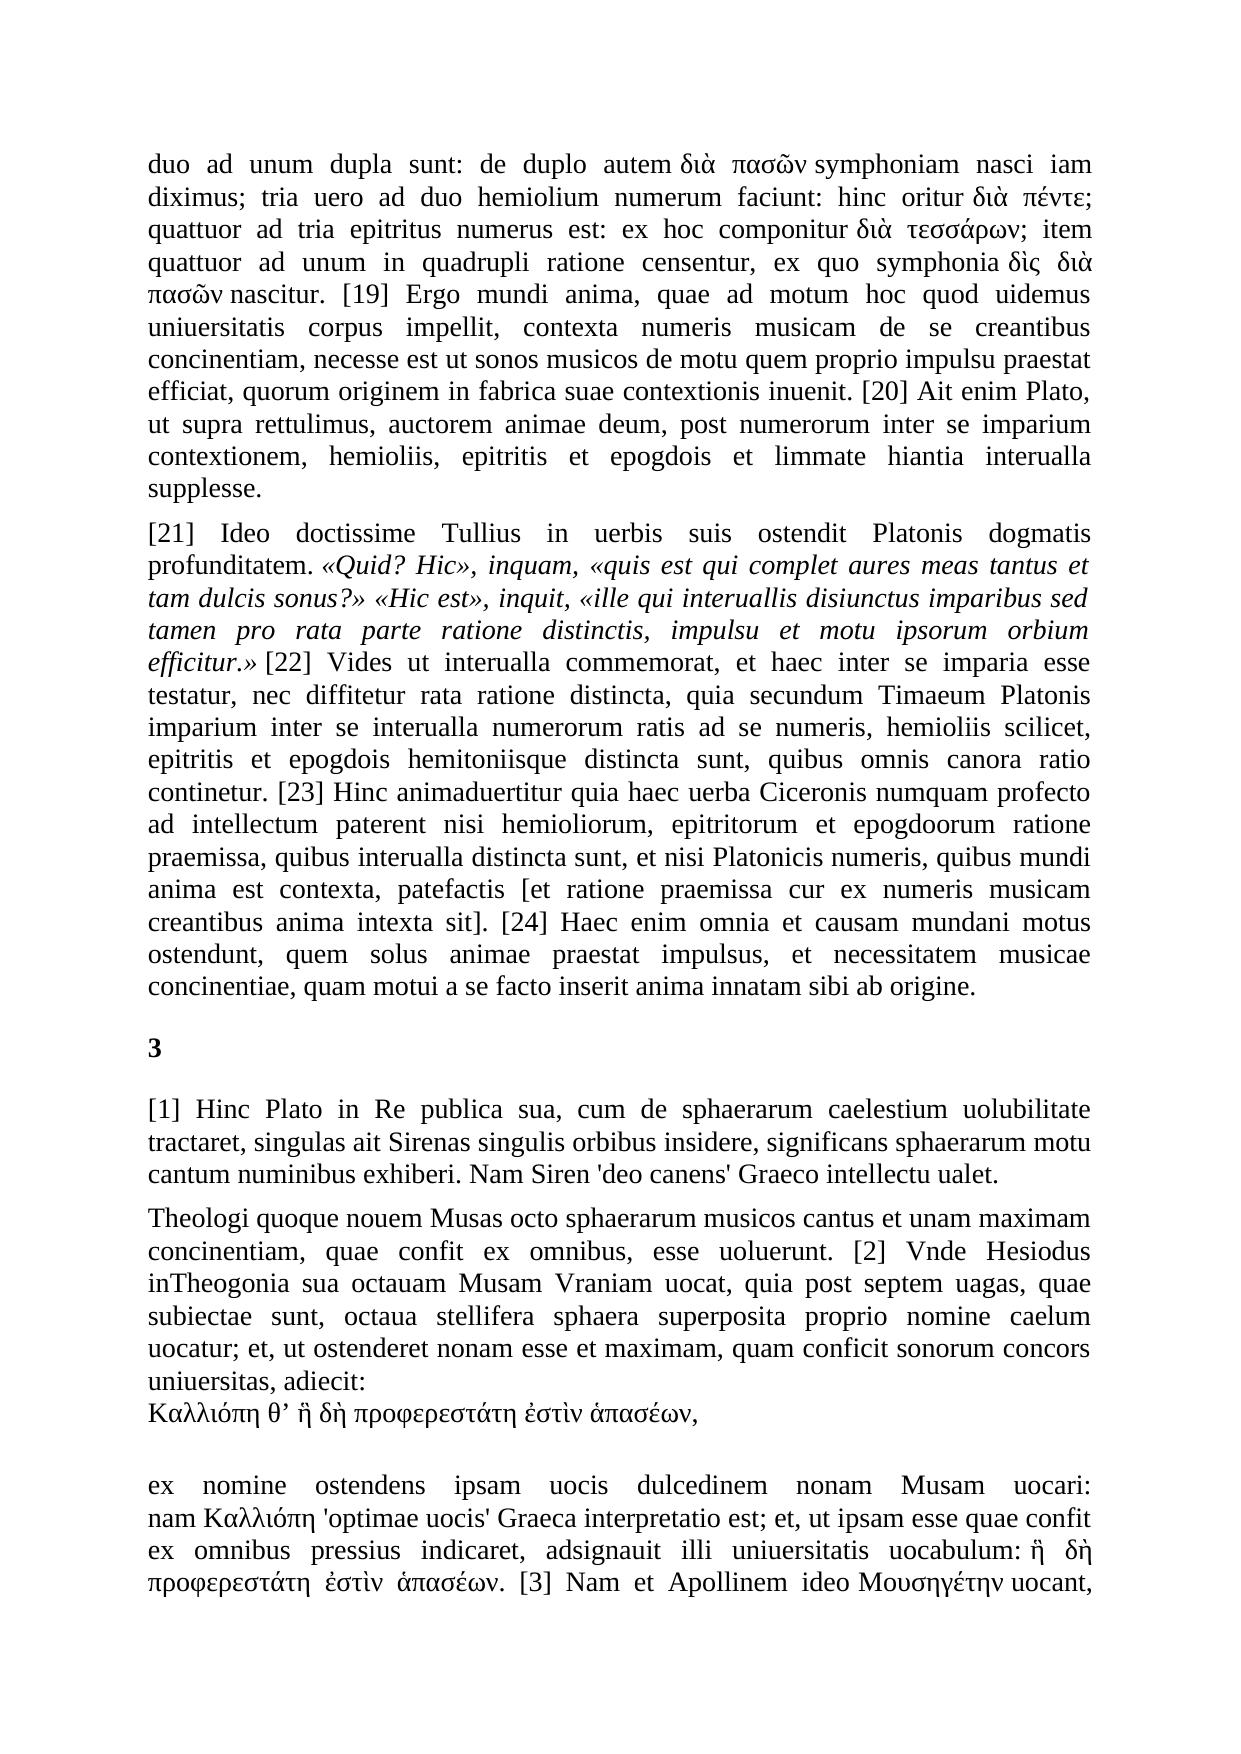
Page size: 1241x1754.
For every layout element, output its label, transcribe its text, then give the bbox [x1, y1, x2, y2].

text [21] Ideo doctissime Tullius in uerbis suis ostendit Platonis dogmatis profunditatem. «Quid? Hic», inquam, «quis est qui complet aures meas tantus et tam dulcis sonus?» «Hic est», inquit, «ille qui interuallis disiunctus imparibus sed tamen pro rata parte ratione distinctis, impulsu et motu ipsorum orbium efficitur.» [22] Vides ut interualla commemorat, et haec inter se imparia esse testatur, nec diffitetur rata ratione distincta, quia secundum Timaeum Platonis imparium inter se interualla numerorum ratis ad se numeris, hemioliis scilicet, epitritis et epogdois hemitoniisque distincta sunt, quibus omnis canora ratio continetur. [23] Hinc animaduertitur quia haec uerba Ciceronis numquam profecto ad intellectum paterent nisi hemioliorum, epitritorum et epogdoorum ratione praemissa, quibus interualla distincta sunt, et nisi Platonicis numeris, quibus mundi anima est contexta, patefactis [et ratione praemissa cur ex numeris musicam creantibus anima intexta sit]. [24] Haec enim omnia et causam mundani motus ostendunt, quem solus animae praestat impulsus, et necessitatem musicae concinentiae, quam motui a se facto inserit anima innatam sibi ab origine. [148, 516, 1093, 1002]
text 3 [148, 1031, 1093, 1063]
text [148, 1468, 1093, 1598]
text Theologi quoque nouem Musas octo sphaerarum musicos cantus et unam maximam concinentiam, quae confit ex omnibus, esse uoluerunt. [2] Vnde Hesiodus inTheogonia sua octauam Musam Vraniam uocat, quia post septem uagas, quae subiectae sunt, octaua stellifera sphaera superposita proprio nomine caelum uocatur; et, ut ostenderet nonam esse et maximam, quam conficit sonorum concors uniuersitas, adiecit: [148, 1202, 1093, 1396]
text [148, 148, 1093, 504]
text Καλλιόπη θ’ ἣ δὴ προφερεστάτη ἐστὶν ἁπασέων, [148, 1396, 1093, 1456]
text [1] Hinc Plato in Re publica sua, cum de sphaerarum caelestium uolubilitate tractaret, singulas ait Sirenas singulis orbibus insidere, significans sphaerarum motu cantum numinibus exhiberi. Nam Siren 'deo canens' Graeco intellectu ualet. [148, 1092, 1093, 1190]
